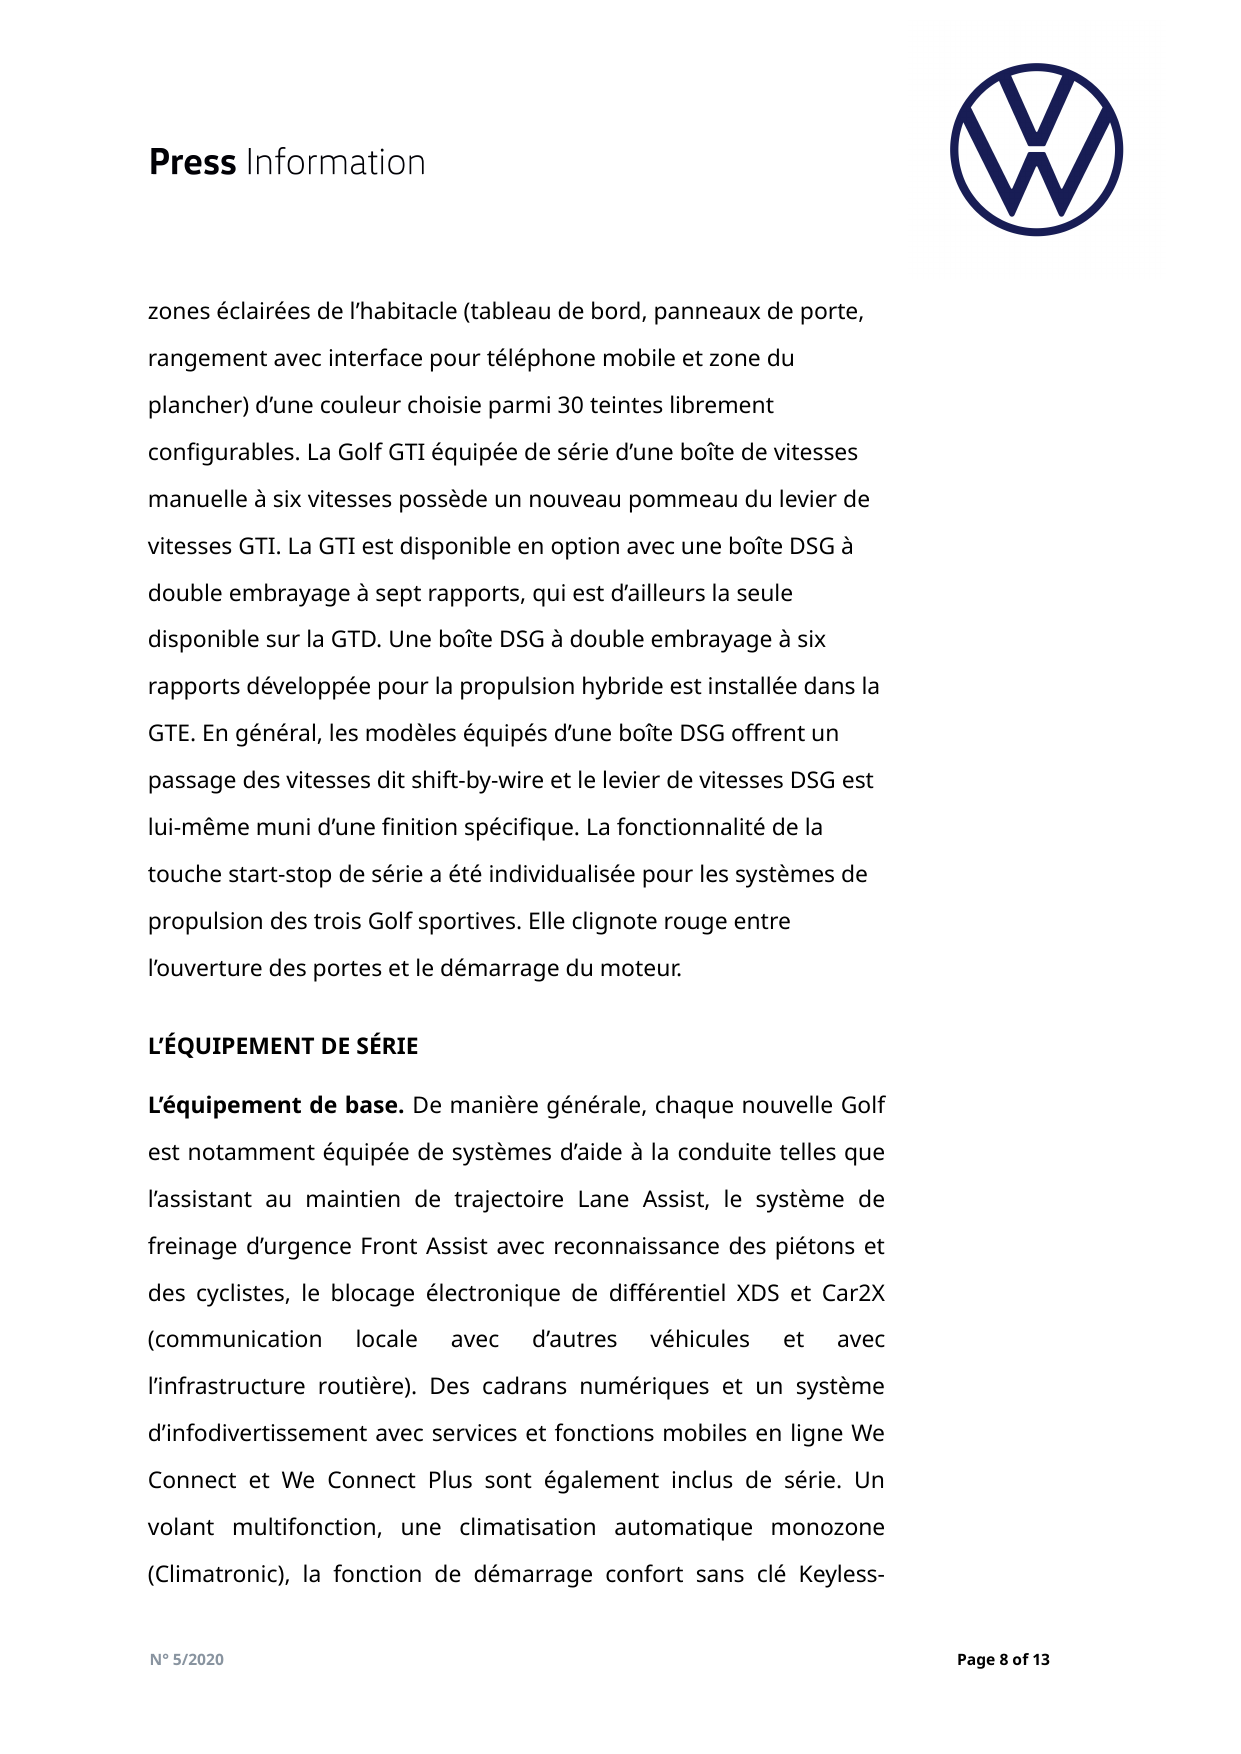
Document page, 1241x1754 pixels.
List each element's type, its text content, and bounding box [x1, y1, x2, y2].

picture [150, 145, 425, 176]
picture [907, 20, 1166, 279]
text L’ÉQUIPEMENT DE SÉRIE [148, 1030, 886, 1061]
